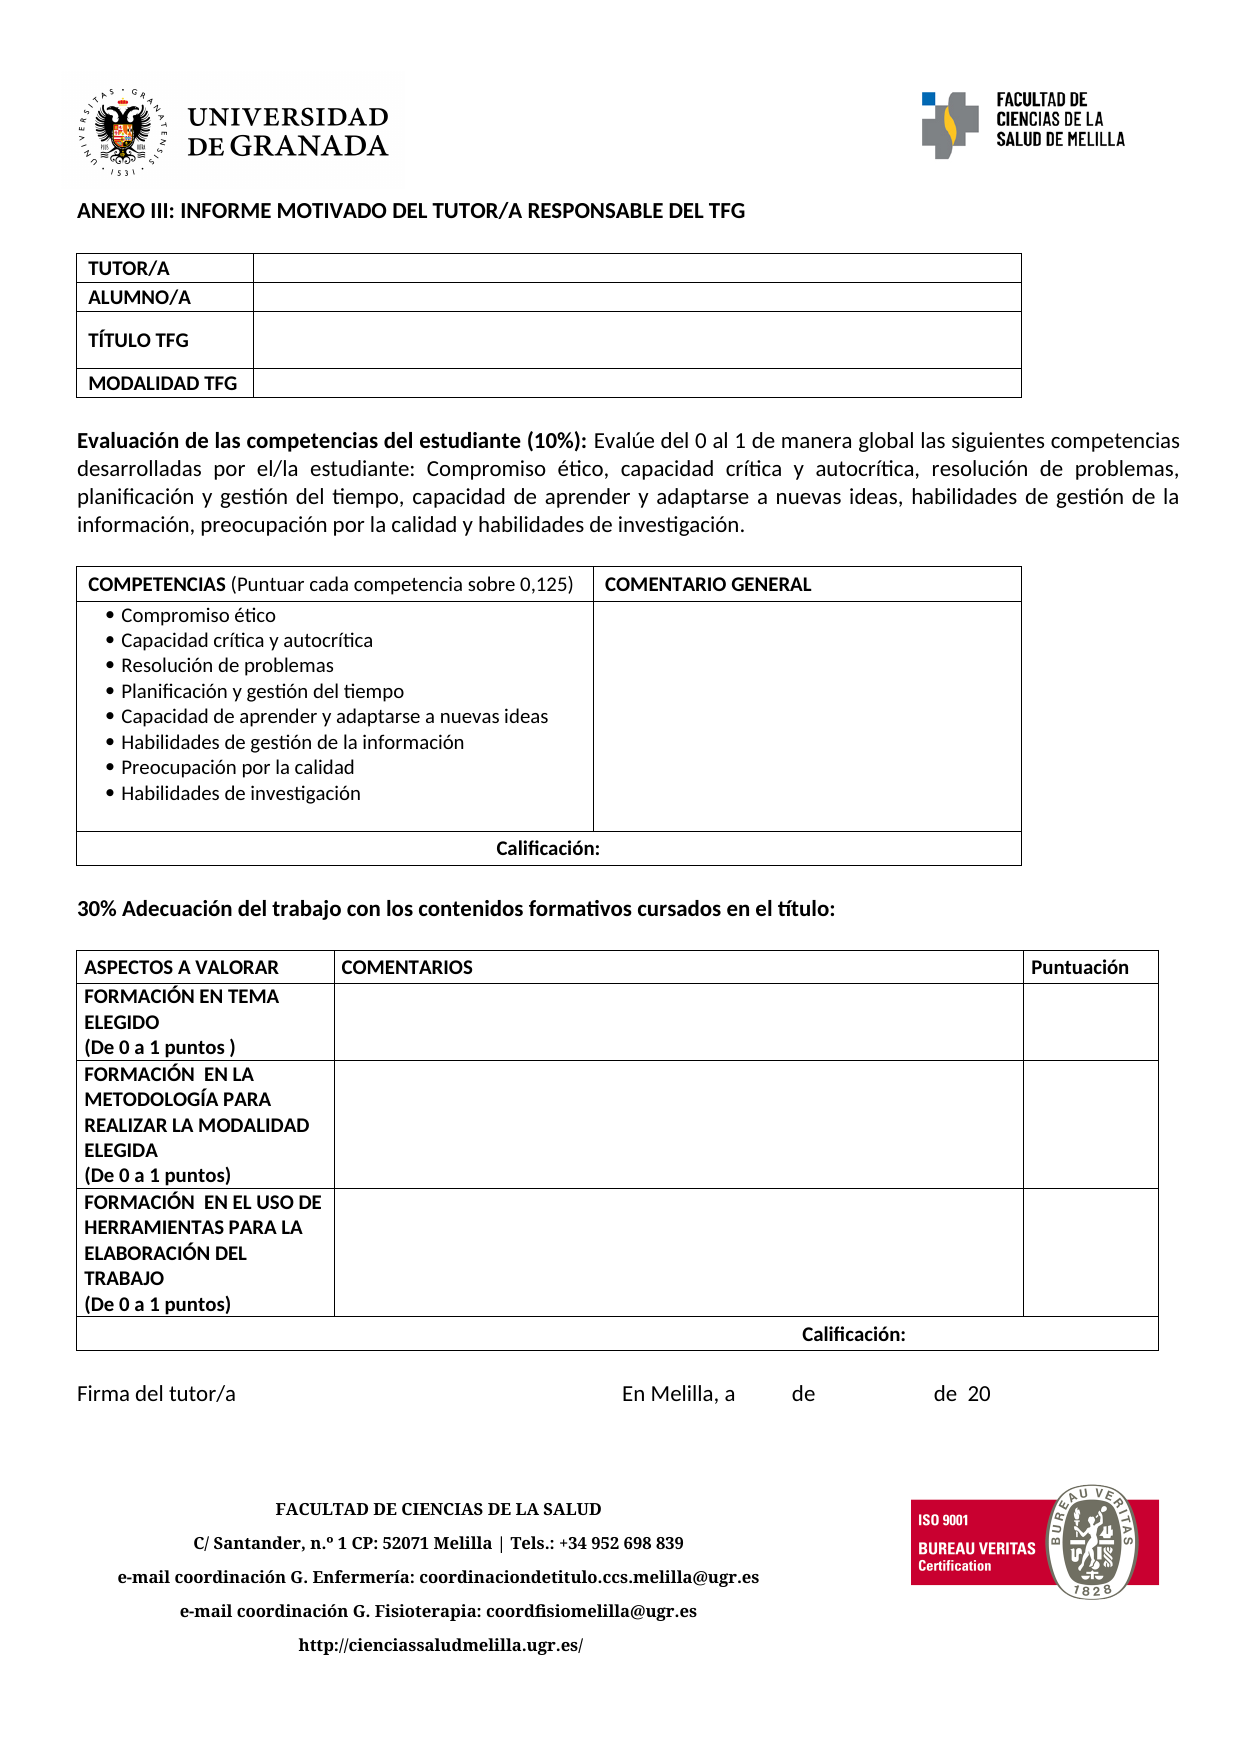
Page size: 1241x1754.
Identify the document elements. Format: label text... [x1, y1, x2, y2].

table_header Puntuación [1024, 951, 1158, 983]
text 30% Adecuación del trabajo con los contenidos formativos cursados en el título: [77, 894, 1181, 922]
table_cell [1024, 1061, 1158, 1188]
table_cell [254, 283, 1021, 311]
table_cell [594, 602, 1021, 831]
table_header COMENTARIO GENERAL [594, 567, 1021, 601]
table_cell [335, 984, 1023, 1060]
table_cell FORMACIÓN EN LA METODOLOGÍA PARA REALIZAR LA MODALIDAD ELEGIDA (De 0 a 1 puntos) [77, 1061, 334, 1188]
table_cell Compromiso ético Capacidad crítica y autocrítica Resolución de problemas Planificación y gestión del tiempo Capacidad de aprender y adaptarse a nuevas ideas Habilidades de gestión de la información Preocupación por la calidad Habilidades de investigación [77, 602, 593, 831]
table_cell [254, 369, 1021, 397]
text ANEXO III: INFORME MOTIVADO DEL TUTOR/A RESPONSABLE DEL TFG [77, 196, 1181, 224]
table_cell [335, 1061, 1023, 1188]
text Evaluación de las competencias del estudiante (10%): Evalúe del 0 al 1 de manera global las siguientes competencias desarrolladas por el/la estudiante: Compromiso ético, capacidad crítica y autocrítica, resolución de problemas, planificación y gestión del tiempo, capacidad de aprender y adaptarse a nuevas ideas, habilidades de gestión de la información, preocupación por la calidad y habilidades de investigación. [77, 426, 1181, 538]
table_header COMENTARIOS [335, 951, 1023, 983]
picture [911, 1484, 1160, 1600]
table_header [254, 254, 1021, 282]
table_cell ALUMNO/A [77, 283, 253, 311]
table_cell Calificación: [77, 1317, 1158, 1350]
table_header COMPETENCIAS (Puntuar cada competencia sobre 0,125) [77, 567, 593, 601]
table_cell TÍTULO TFG [77, 312, 253, 368]
table_cell [254, 312, 1021, 368]
table_cell [335, 1189, 1023, 1316]
table_header ASPECTOS A VALORAR [77, 951, 334, 983]
table_cell FORMACIÓN EN TEMA ELEGIDO (De 0 a 1 puntos ) [77, 984, 334, 1060]
table_cell FORMACIÓN EN EL USO DE HERRAMIENTAS PARA LA ELABORACIÓN DEL TRABAJO (De 0 a 1 puntos) [77, 1189, 334, 1316]
table_header TUTOR/A [77, 254, 253, 282]
text Firma del tutor/a En Melilla, a de de 20 [77, 1379, 1181, 1407]
table_cell MODALIDAD TFG [77, 369, 253, 397]
table_cell Calificación: [77, 832, 1021, 865]
table_cell [1024, 984, 1158, 1060]
picture [61, 71, 405, 189]
picture [901, 71, 1145, 172]
table_cell [1024, 1189, 1158, 1316]
